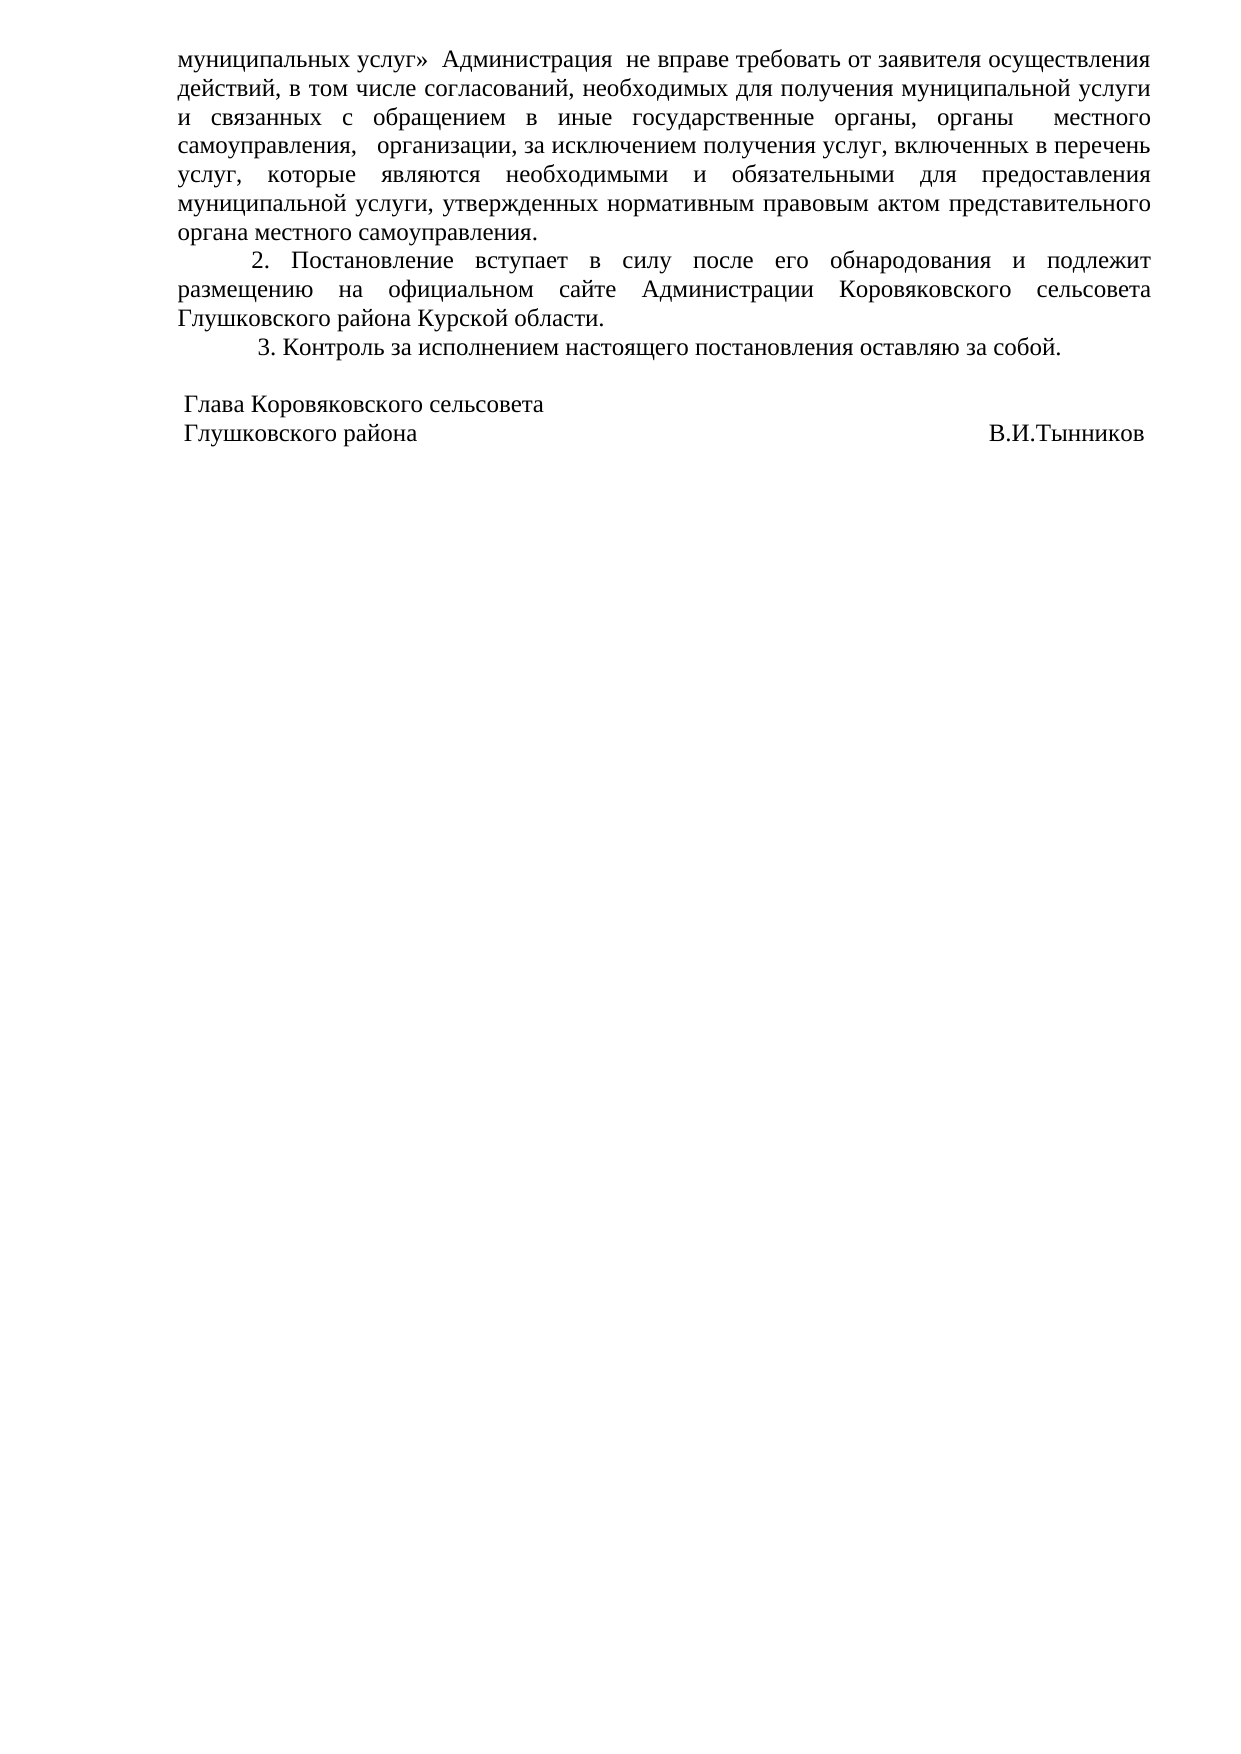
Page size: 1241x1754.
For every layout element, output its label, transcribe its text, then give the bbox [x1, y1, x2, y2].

text Глушковского района В.И.Тынников [177, 418, 1152, 447]
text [177, 44, 1152, 246]
text 3. Контроль за исполнением настоящего постановления оставляю за собой. [177, 332, 1152, 361]
text 2. Постановление вступает в силу после его обнародования и подлежит размещению на официальном сайте Администрации Коровяковского сельсовета Глушковского района Курской области. [177, 246, 1152, 332]
text Глава Коровяковского сельсовета [177, 389, 1152, 418]
